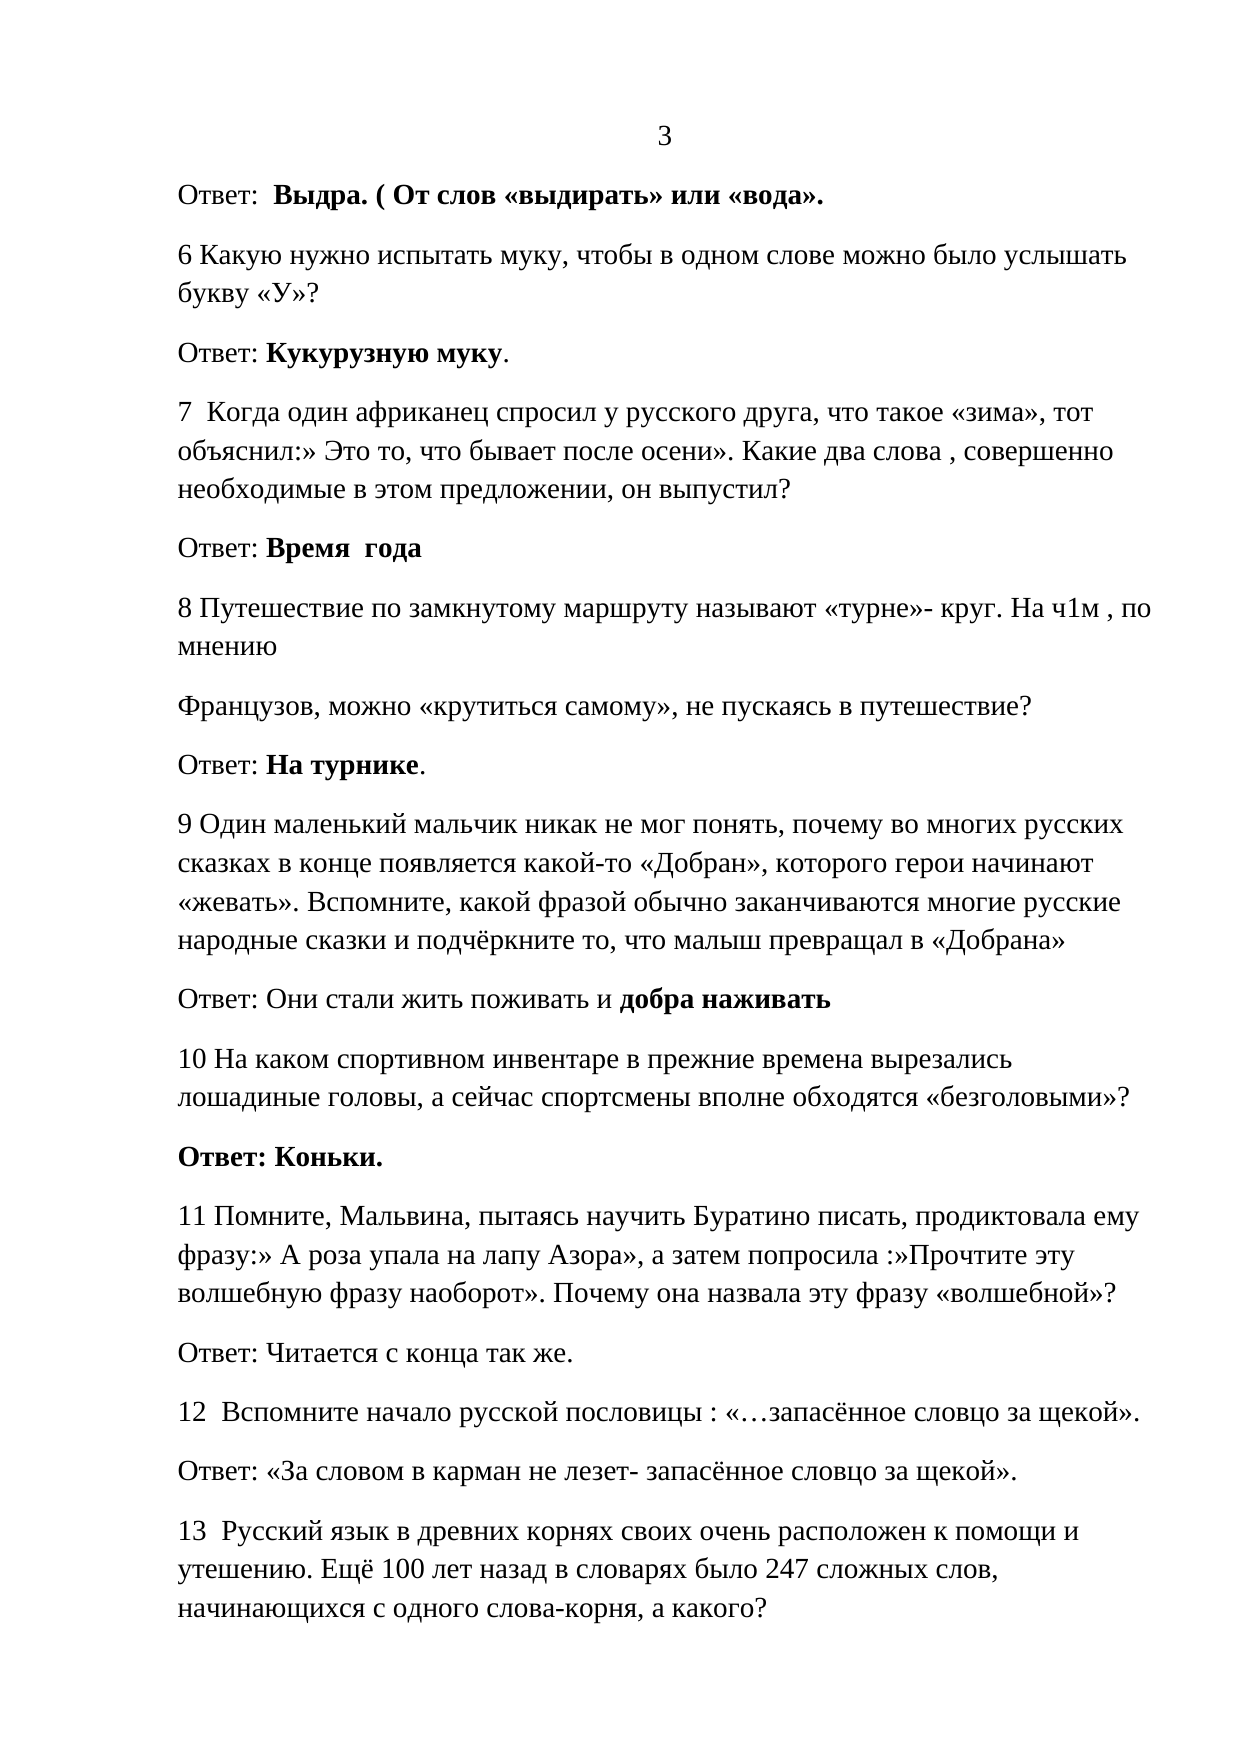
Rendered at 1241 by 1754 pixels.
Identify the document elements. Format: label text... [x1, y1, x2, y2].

text 12 Вспомните начало русской пословицы : «…запасённое словцо за щекой». [177, 1394, 1152, 1428]
text Ответ: «За словом в карман не лезет- запасённое словцо за щекой». [177, 1453, 1152, 1487]
text Ответ: Кукурузную муку. [177, 335, 1152, 368]
text 7 Когда один африканец спросил у русского друга, что такое «зима», тот объяснил:» Это то, что бывает после осени». Какие два слова , совершенно необходимые в этом предложении, он выпустил? [177, 394, 1152, 505]
text Ответ: На турнике. [177, 747, 1152, 781]
text 13 Русский язык в древних корнях своих очень расположен к помощи и утешению. Ещё 100 лет назад в словарях было 247 сложных слов, начинающихся с одного слова-корня, а какого? [177, 1513, 1152, 1623]
text Ответ: Выдра. ( От слов «выдирать» или «вода». [177, 177, 1152, 211]
text Ответ: Читается с конца так же. [177, 1335, 1152, 1368]
text Французов, можно «крутиться самому», не пускаясь в путешествие? [177, 688, 1152, 721]
text 10 На каком спортивном инвентаре в прежние времена вырезались лошадиные головы, а сейчас спортсмены вполне обходятся «безголовыми»? [177, 1041, 1152, 1113]
text Ответ: Они стали жить поживать и добра наживать [177, 982, 1152, 1015]
text Ответ: Время года [177, 531, 1152, 564]
text 11 Помните, Мальвина, пытаясь научить Буратино писать, продиктовала ему фразу:» А роза упала на лапу Азора», а затем попросила :»Прочтите эту волшебную фразу наоборот». Почему она назвала эту фразу «волшебной»? [177, 1198, 1152, 1309]
text 9 Один маленький мальчик никак не мог понять, почему во многих русских сказках в конце появляется какой-то «Добран», которого герои начинают «жевать». Вспомните, какой фразой обычно заканчиваются многие русские народные сказки и подчёркните то, что малыш превращал в «Добрана» [177, 807, 1152, 956]
text Ответ: Коньки. [177, 1139, 1152, 1172]
text 8 Путешествие по замкнутому маршруту называют «турне»- круг. На ч1м , по мнению [177, 590, 1152, 662]
text 6 Какую нужно испытать муку, чтобы в одном слове можно было услышать букву «У»? [177, 237, 1152, 309]
text 3 [177, 118, 1152, 152]
